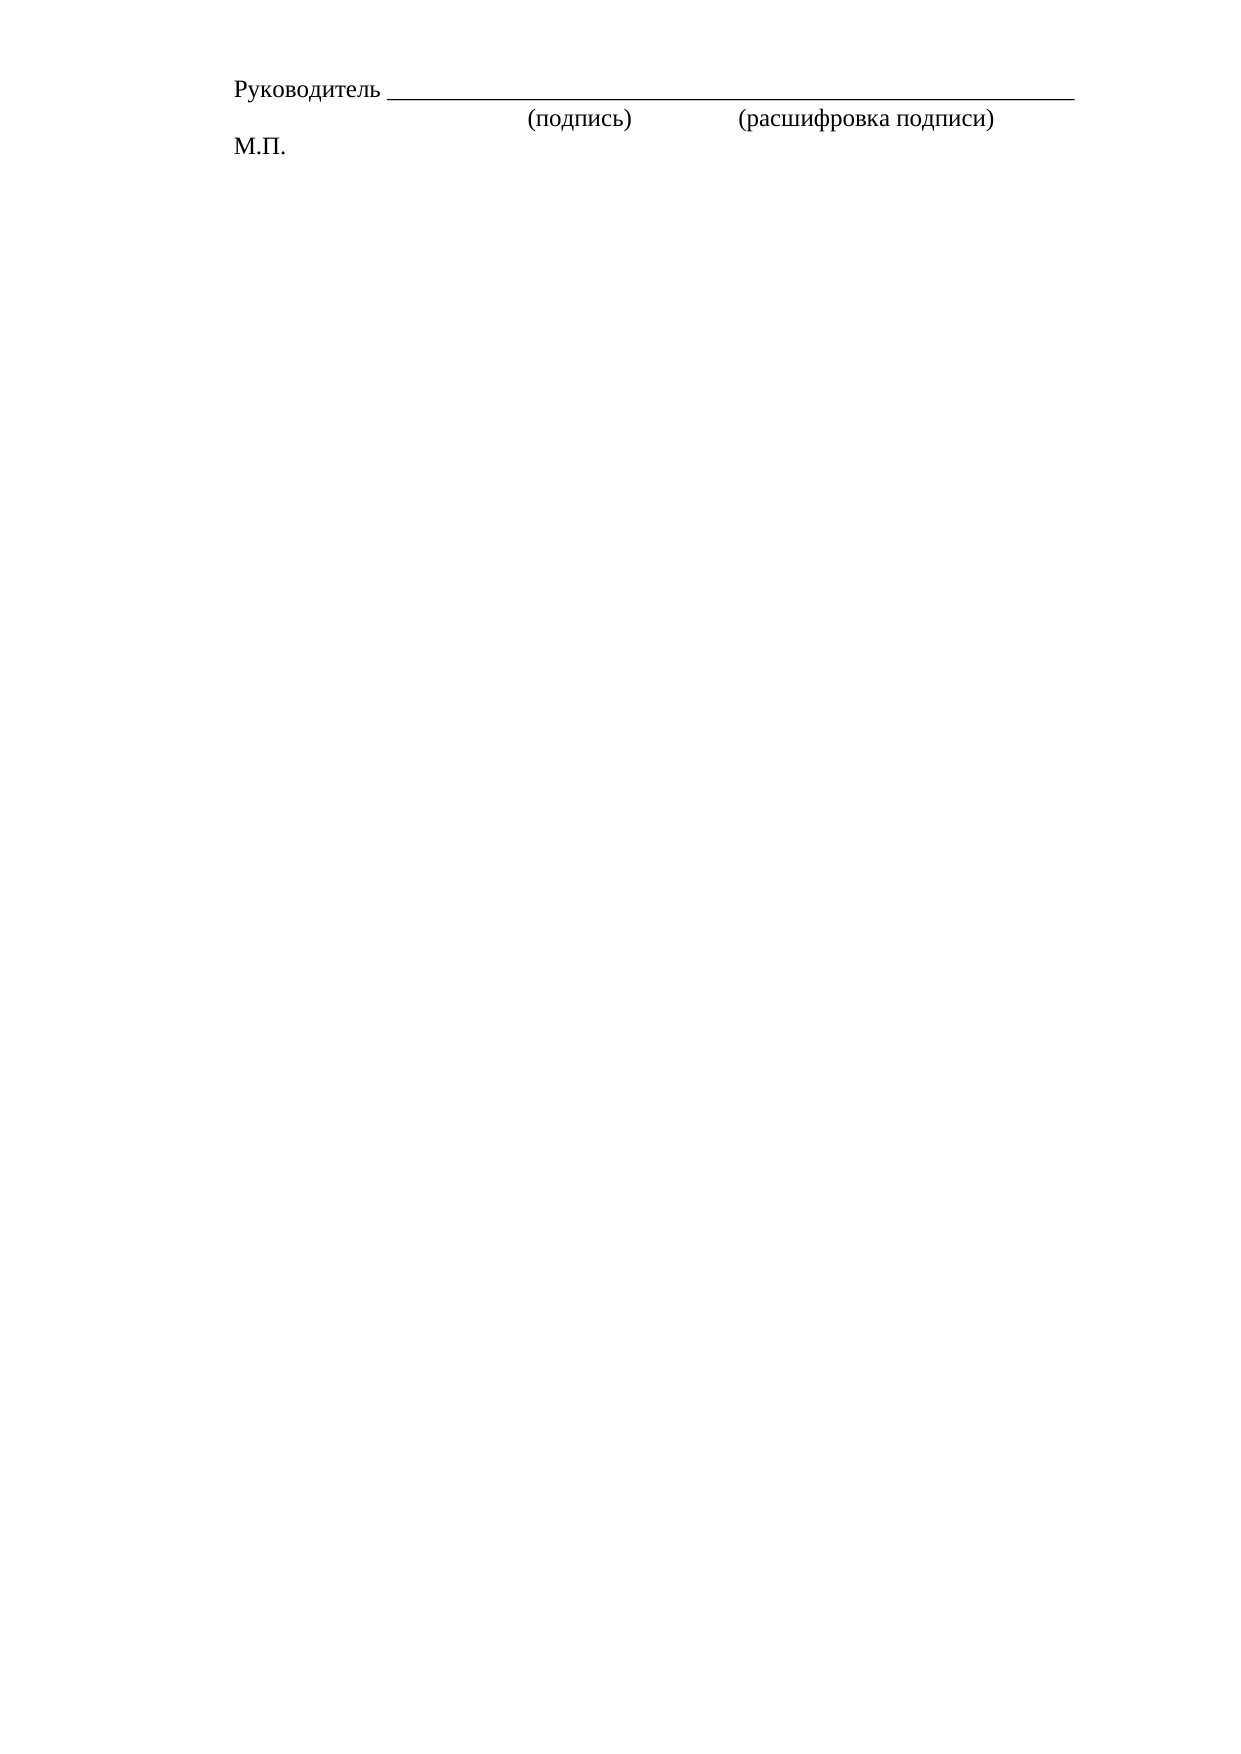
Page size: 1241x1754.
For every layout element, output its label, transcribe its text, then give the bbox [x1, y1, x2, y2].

text М.П. [177, 131, 1152, 160]
text Руководитель _______________________________________________________ [177, 74, 1152, 103]
text (подпись) (расшифровка подписи) [177, 103, 1152, 131]
